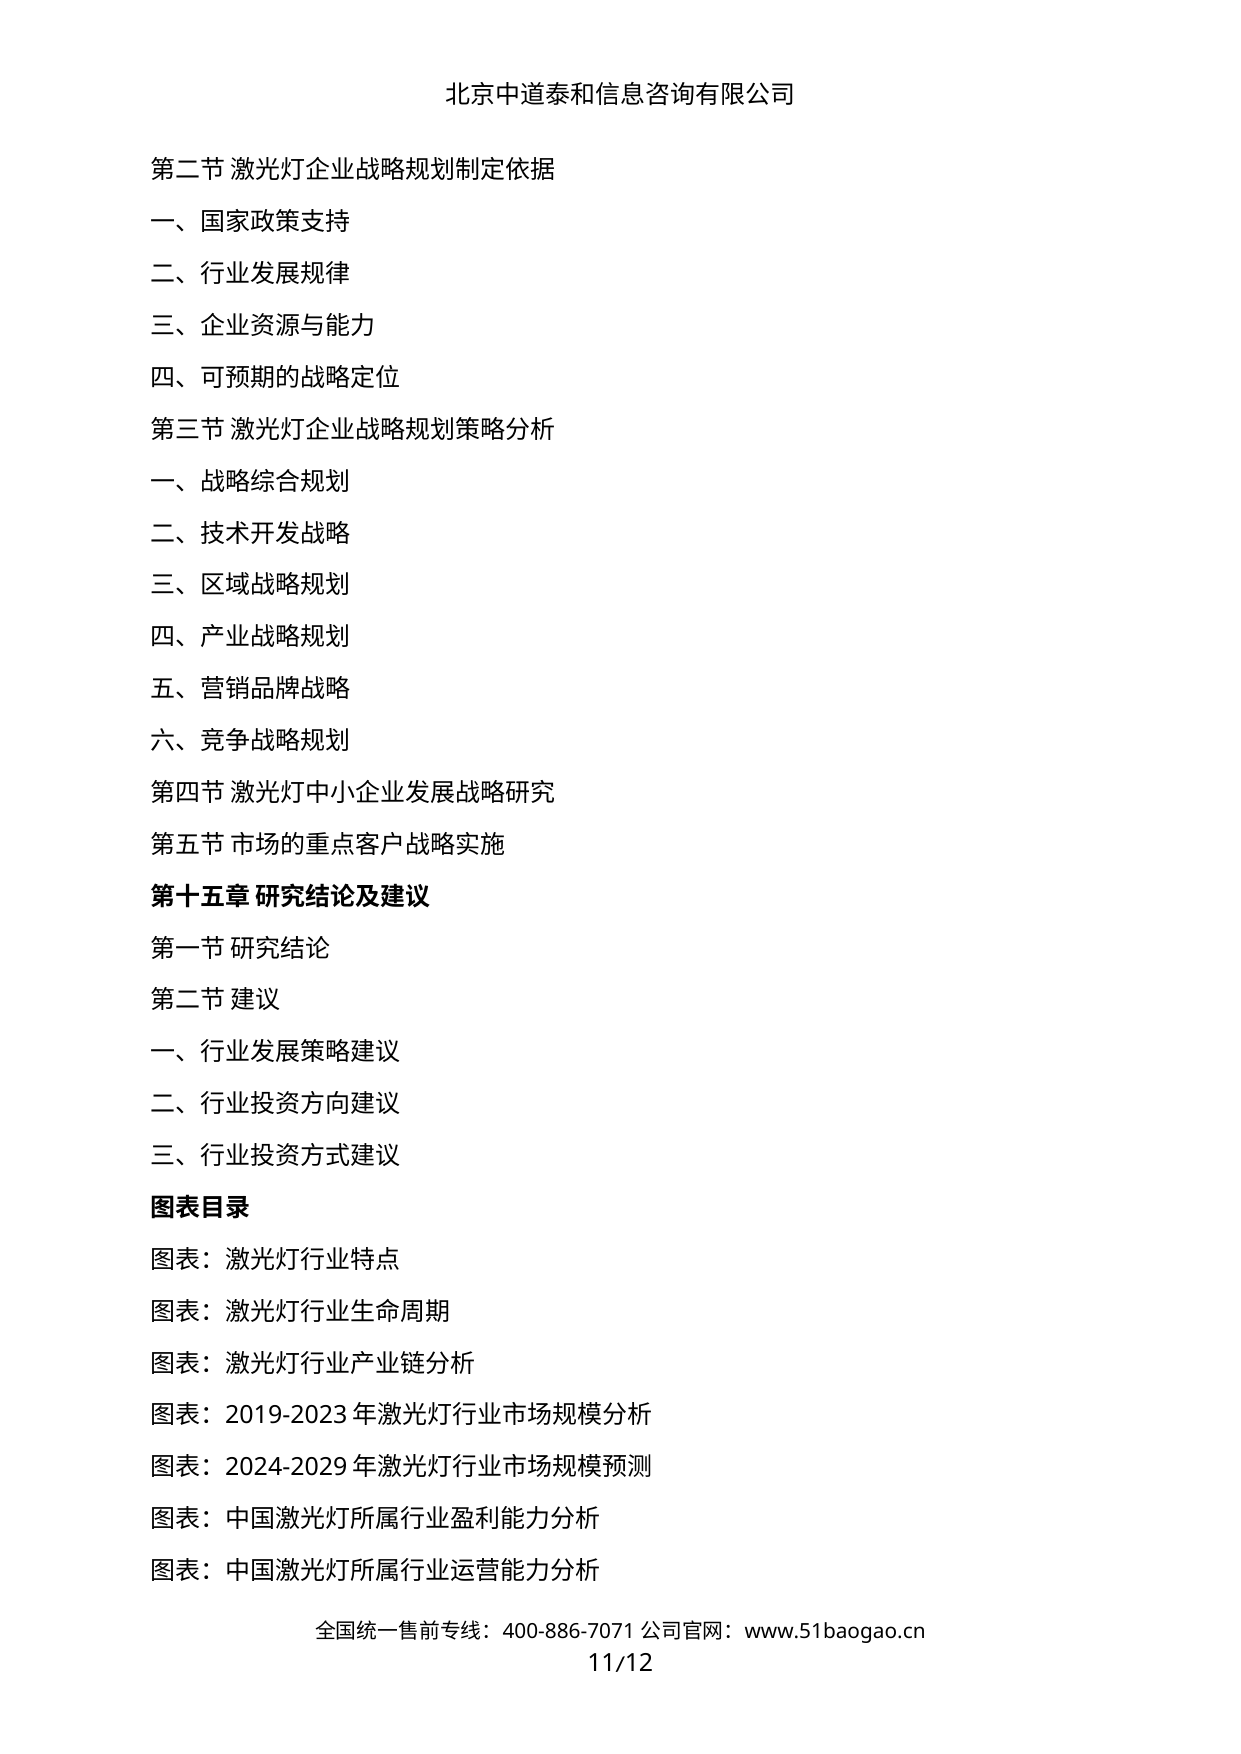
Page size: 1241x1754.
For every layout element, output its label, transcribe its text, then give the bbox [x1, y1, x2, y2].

text 二、行业发展规律 [150, 254, 1090, 290]
text 图表目录 [150, 1187, 1090, 1224]
text 五、营销品牌战略 [150, 669, 1090, 705]
text 六、竞争战略规划 [150, 721, 1090, 757]
text 三、企业资源与能力 [150, 306, 1090, 342]
text 图表：激光灯行业特点 [150, 1239, 1090, 1276]
text 四、产业战略规划 [150, 617, 1090, 653]
text 二、技术开发战略 [150, 513, 1090, 549]
text 第四节 激光灯中小企业发展战略研究 [150, 772, 1090, 809]
text 一、战略综合规划 [150, 461, 1090, 497]
text 图表：激光灯行业生命周期 [150, 1291, 1090, 1327]
text 图表：激光灯行业产业链分析 [150, 1343, 1090, 1379]
text 图表：2019-2023年激光灯行业市场规模分析 [150, 1395, 1090, 1431]
text 一、国家政策支持 [150, 202, 1090, 238]
text 二、行业投资方向建议 [150, 1084, 1090, 1120]
text 四、可预期的战略定位 [150, 357, 1090, 394]
text 第五节 市场的重点客户战略实施 [150, 824, 1090, 861]
text 第三节 激光灯企业战略规划策略分析 [150, 409, 1090, 446]
text 图表：2024-2029年激光灯行业市场规模预测 [150, 1447, 1090, 1483]
text 三、区域战略规划 [150, 565, 1090, 601]
text 第二节 激光灯企业战略规划制定依据 [150, 150, 1090, 186]
text 三、行业投资方式建议 [150, 1136, 1090, 1172]
text 图表：中国激光灯所属行业盈利能力分析 [150, 1499, 1090, 1535]
text 第一节 研究结论 [150, 928, 1090, 964]
text 第二节 建议 [150, 980, 1090, 1016]
text 第十五章 研究结论及建议 [150, 876, 1090, 912]
text 图表：中国激光灯所属行业运营能力分析 [150, 1551, 1090, 1587]
text 一、行业发展策略建议 [150, 1032, 1090, 1068]
